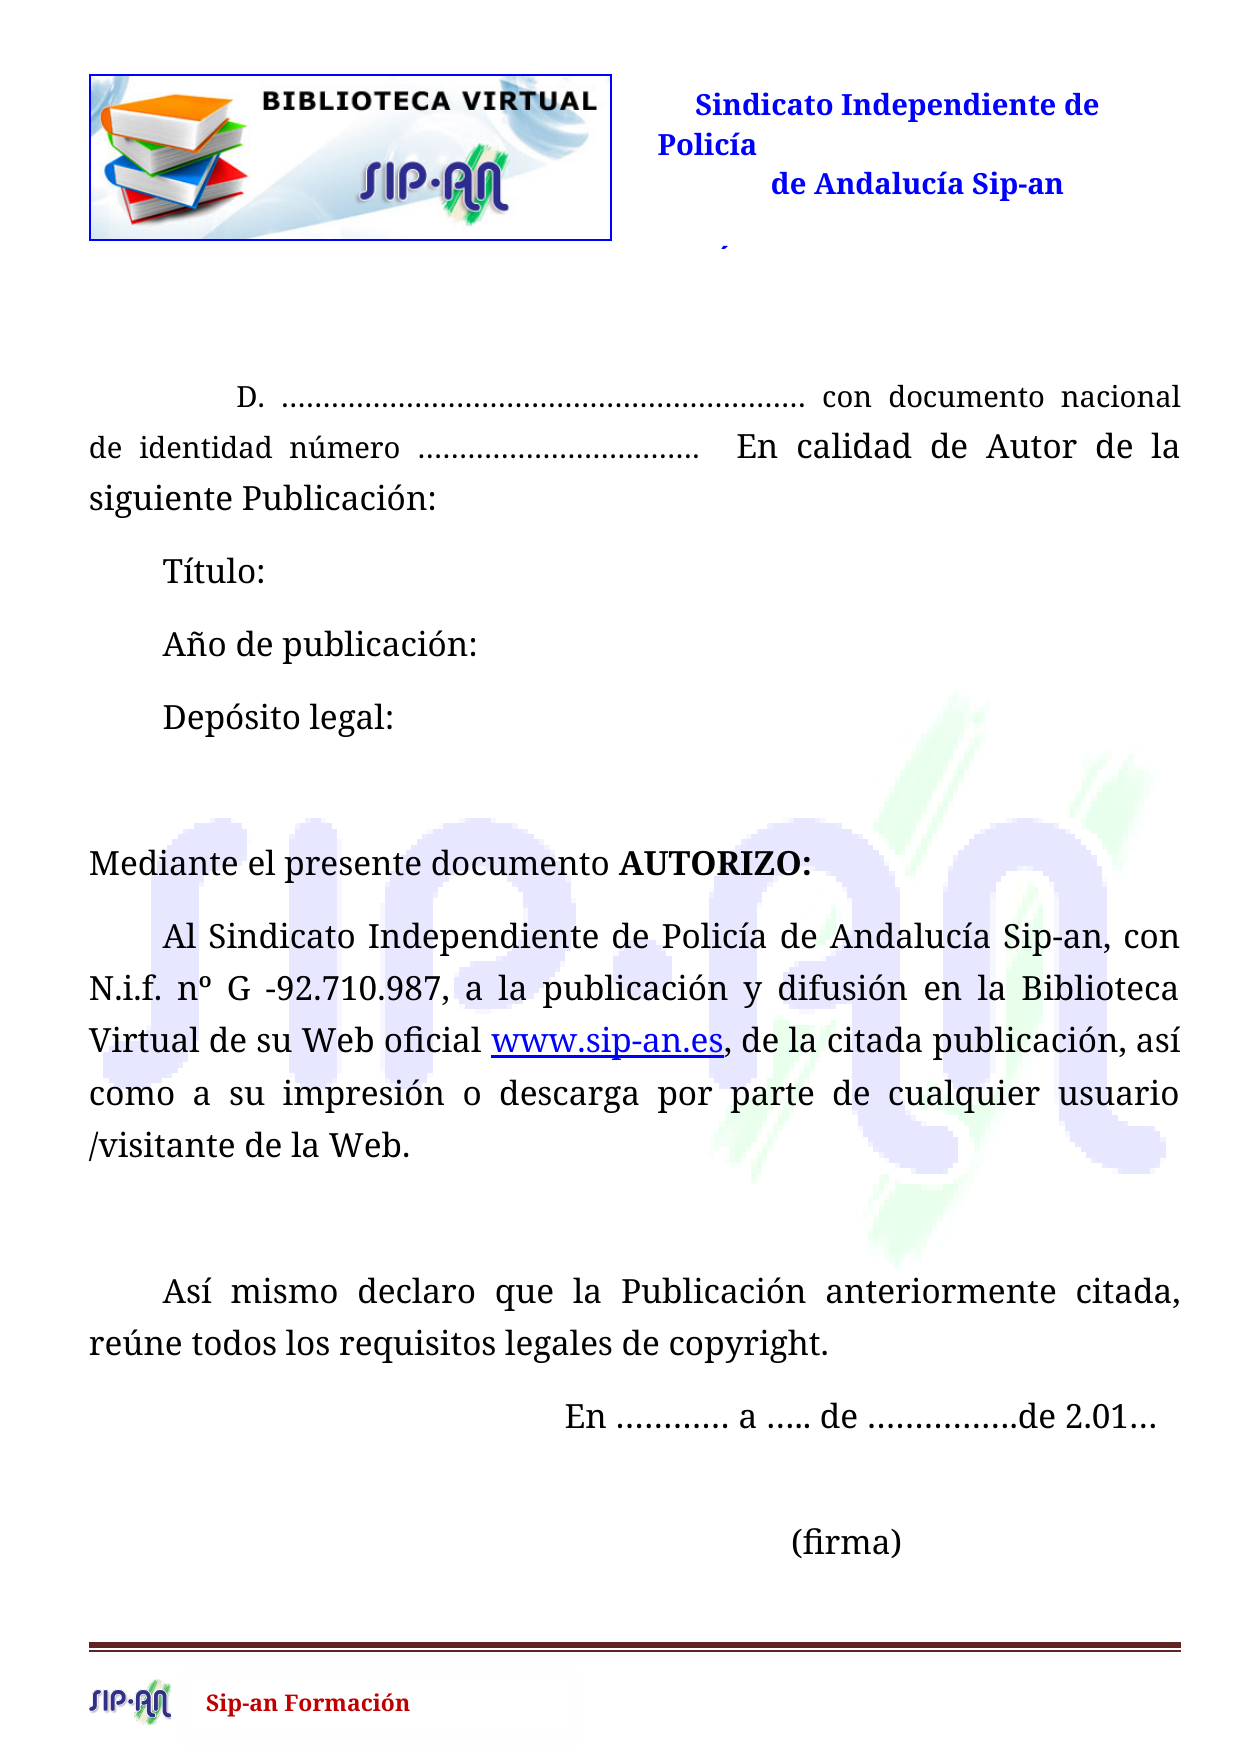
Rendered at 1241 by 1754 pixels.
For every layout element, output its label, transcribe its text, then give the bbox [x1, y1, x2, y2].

text D. ……………………………………………………… con documento nacional de identidad número ……………………………. En calidad de Autor de la siguiente Publicación: [89, 376, 1181, 520]
picture [88, 1677, 172, 1726]
text Depósito legal: [89, 694, 1181, 739]
picture [91, 76, 610, 239]
text Título: [89, 548, 1181, 593]
text Al Sindicato Independiente de Policía de Andalucía Sip-an, con N.i.f. nº G -92.710.987, a la publicación y difusión en la Biblioteca Virtual de su Web oficial www.sip-an.es, de la citada publicación, así como a su impresión o descarga por parte de cualquier usuario /visitante de la Web. [89, 913, 1181, 1167]
text En ………… a ….. de …………….de 2.01… [89, 1393, 1181, 1438]
text (firma) [89, 1519, 1181, 1564]
text Año de publicación: [89, 621, 1181, 666]
text Mediante el presente documento AUTORIZO: [89, 840, 1181, 885]
text Así mismo declaro que la Publicación anteriormente citada, reúne todos los requisitos legales de copyright. [89, 1268, 1181, 1365]
